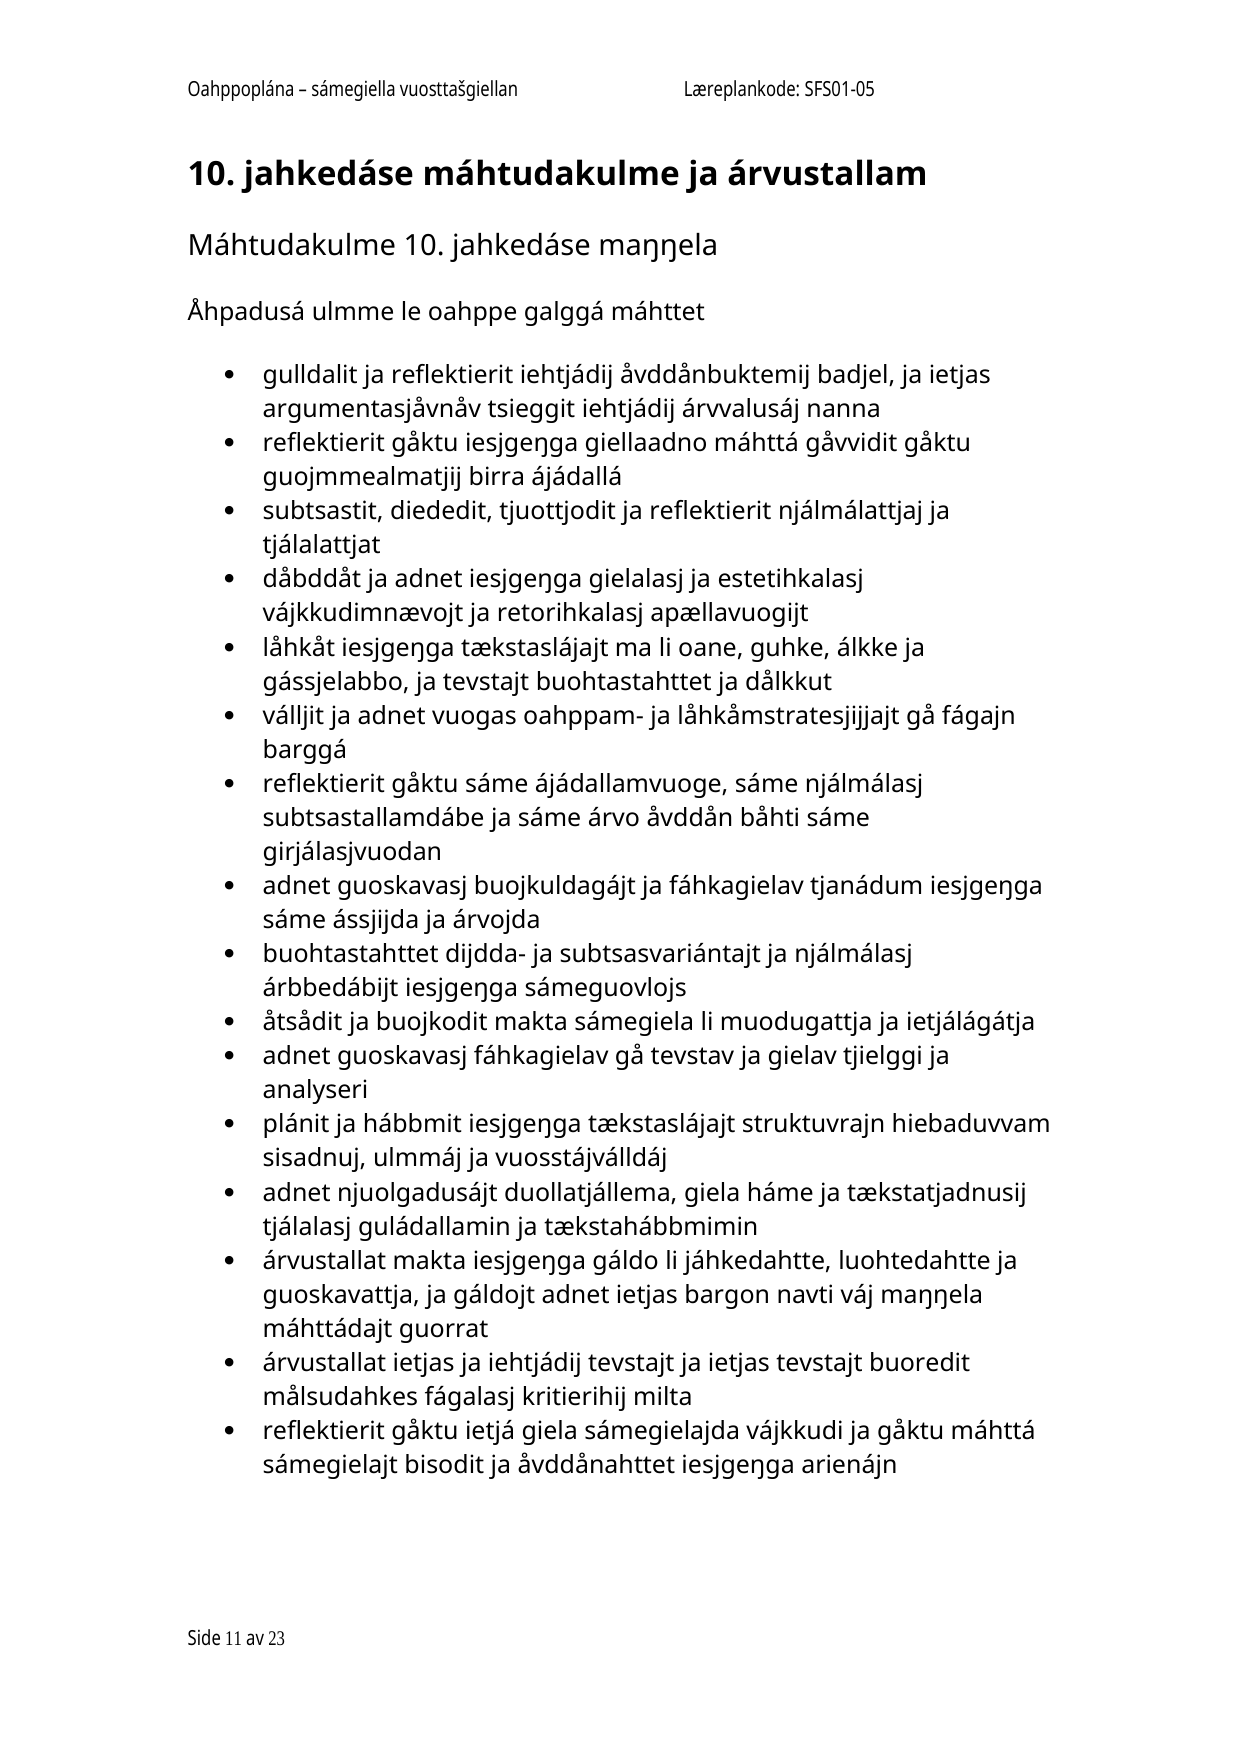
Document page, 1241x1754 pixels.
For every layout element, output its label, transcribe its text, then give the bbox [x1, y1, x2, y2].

subtitle Máhtudakulme 10. jahkedáse maŋŋela [187, 224, 1053, 264]
list adnet njuolgadusájt duollatjállema, giela háme ja tækstatjadnusij tjálalasj guládallamin ja tækstahábbmimin [225, 1174, 1053, 1242]
list válljit ja adnet vuogas oahppam- ja låhkåmstratesjijjajt gå fágajn barggá [225, 697, 1053, 765]
list adnet guoskavasj buojkuldagájt ja fáhkagielav tjanádum iesjgeŋga sáme ássjijda ja árvojda [225, 868, 1053, 936]
list reflektierit gåktu ietjá giela sámegielajda vájkkudi ja gåktu máhttá sámegielajt bisodit ja åvddånahttet iesjgeŋga arienájn [225, 1413, 1053, 1481]
list buohtastahttet dijdda- ja subtsasvariántajt ja njálmálasj árbbedábijt iesjgeŋga sámeguovlojs [225, 936, 1053, 1004]
list adnet guoskavasj fáhkagielav gå tevstav ja gielav tjielggi ja analyseri [225, 1038, 1053, 1106]
list reflektierit gåktu sáme ájádallamvuoge, sáme njálmálasj subtsastallamdábe ja sáme árvo åvddån båhti sáme girjálasjvuodan [225, 765, 1053, 868]
list reflektierit gåktu iesjgeŋga giellaadno máhttá gåvvidit gåktu guojmmealmatjij birra ájádallá [225, 425, 1053, 493]
list subtsastit, diededit, tjuottjodit ja reflektierit njálmálattjaj ja tjálalattjat [225, 493, 1053, 561]
text Åhpadusá ulmme le oahppe galggá máhttet [187, 293, 1053, 327]
list árvustallat ietjas ja iehtjádij tevstajt ja ietjas tevstajt buoredit målsudahkes fágalasj kritierihij milta [225, 1344, 1053, 1413]
subtitle 10. jahkedáse máhtudakulme ja árvustallam [187, 150, 1053, 195]
list árvustallat makta iesjgeŋga gáldo li jáhkedahtte, luohtedahtte ja guoskavattja, ja gáldojt adnet ietjas bargon navti váj maŋŋela máhttádajt guorrat [225, 1242, 1053, 1344]
list åtsådit ja buojkodit makta sámegiela li muodugattja ja ietjálágátja [225, 1004, 1053, 1038]
list gulldalit ja reflektierit iehtjádij åvddånbuktemij badjel, ja ietjas argumentasjåvnåv tsieggit iehtjádij árvvalusáj nanna [225, 357, 1053, 425]
list låhkåt iesjgeŋga tækstaslájajt ma li oane, guhke, álkke ja gássjelabbo, ja tevstajt buohtastahttet ja dålkkut [225, 629, 1053, 697]
list plánit ja hábbmit iesjgeŋga tækstaslájajt struktuvrajn hiebaduvvam sisadnuj, ulmmáj ja vuosstájválldáj [225, 1106, 1053, 1174]
list dåbddåt ja adnet iesjgeŋga gielalasj ja estetihkalasj vájkkudimnævojt ja retorihkalasj apællavuogijt [225, 561, 1053, 629]
